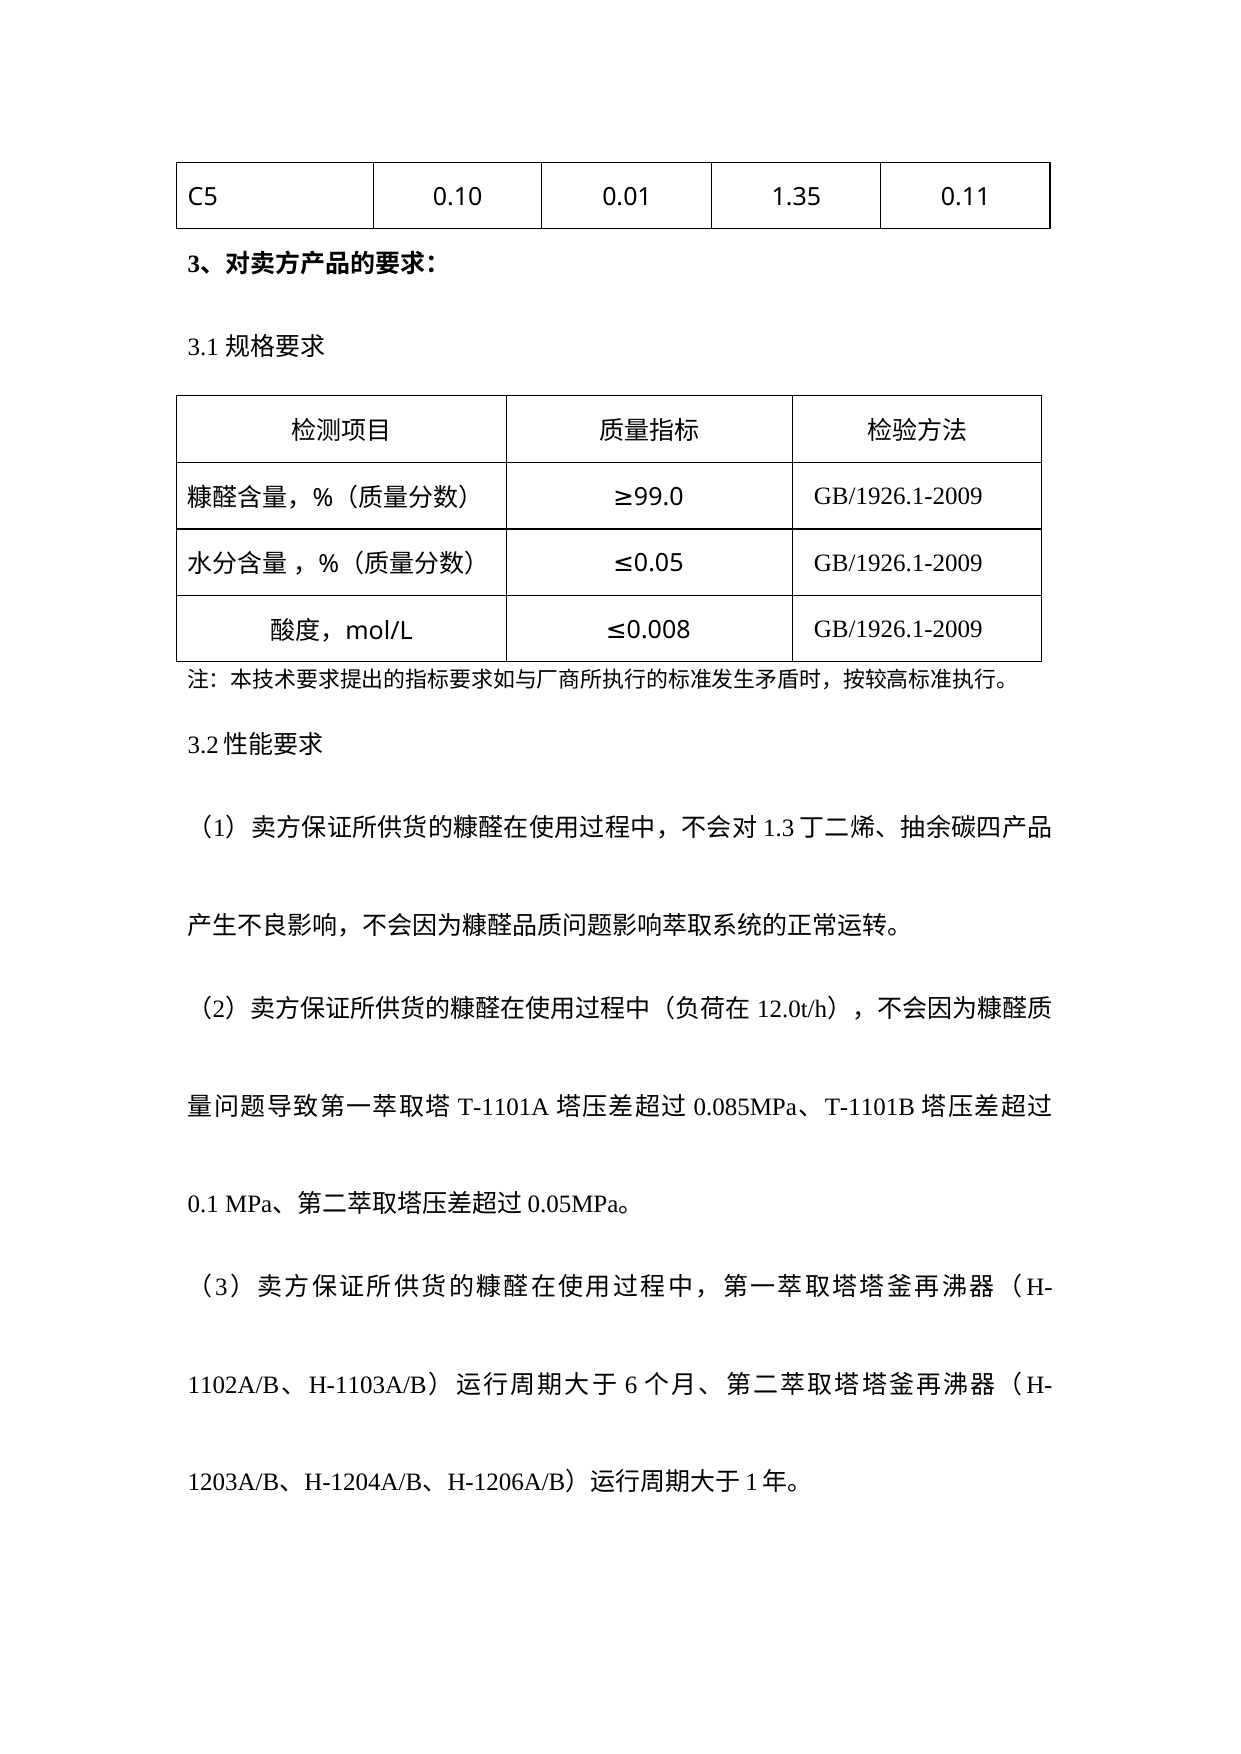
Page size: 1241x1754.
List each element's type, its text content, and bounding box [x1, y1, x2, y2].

table_cell 酸度，mol/L [177, 596, 506, 661]
table_cell GB/1926.1-2009 [793, 530, 1041, 594]
table_cell 0.11 [881, 163, 1049, 228]
text 注：本技术要求提出的指标要求如与厂商所执行的标准发生矛盾时，按较高标准执行。 [187, 662, 1053, 694]
text 3、对卖方产品的要求： [187, 229, 1053, 294]
table_cell GB/1926.1-2009 [793, 596, 1041, 661]
table_cell 水分含量 ，%（质量分数） [177, 530, 506, 594]
text （1）卖方保证所供货的糠醛在使用过程中，不会对1.3丁二烯、抽余碳四产品产生不良影响，不会因为糠醛品质问题影响萃取系统的正常运转。 [187, 793, 1053, 956]
table_cell 0.10 [374, 163, 541, 228]
table_cell GB/1926.1-2009 [793, 463, 1041, 528]
table_header 检验方法 [793, 396, 1041, 461]
text （2）卖方保证所供货的糠醛在使用过程中（负荷在12.0t/h），不会因为糠醛质量问题导致第一萃取塔T塔压差超过0.085MPa、T-1101B塔压差超过0.1 MPa、第二萃取塔压差超过0.05MPa。 [187, 974, 1053, 1234]
table_cell 1.35 [712, 163, 880, 228]
text 3.2性能要求 [187, 710, 1053, 775]
table_cell ≤0.008 [507, 596, 792, 661]
table_header 检测项目 [177, 396, 506, 461]
table_cell C5 [177, 163, 373, 228]
table_cell ≥99.0 [507, 463, 792, 528]
text （3）卖方保证所供货的糠醛在使用过程中，第一萃取塔塔釜再沸器（H/B、H/B）运行周期大于6个月、第二萃取塔塔釜再沸器（H/B、H/B、H/B）运行周期大于1年。 [187, 1252, 1053, 1512]
table_cell 糠醛含量，%（质量分数） [177, 463, 506, 528]
table_cell ≤0.05 [507, 530, 792, 594]
table_cell 0.01 [542, 163, 711, 228]
text 3.1 规格要求 [187, 312, 1053, 377]
table_header 质量指标 [507, 396, 792, 461]
